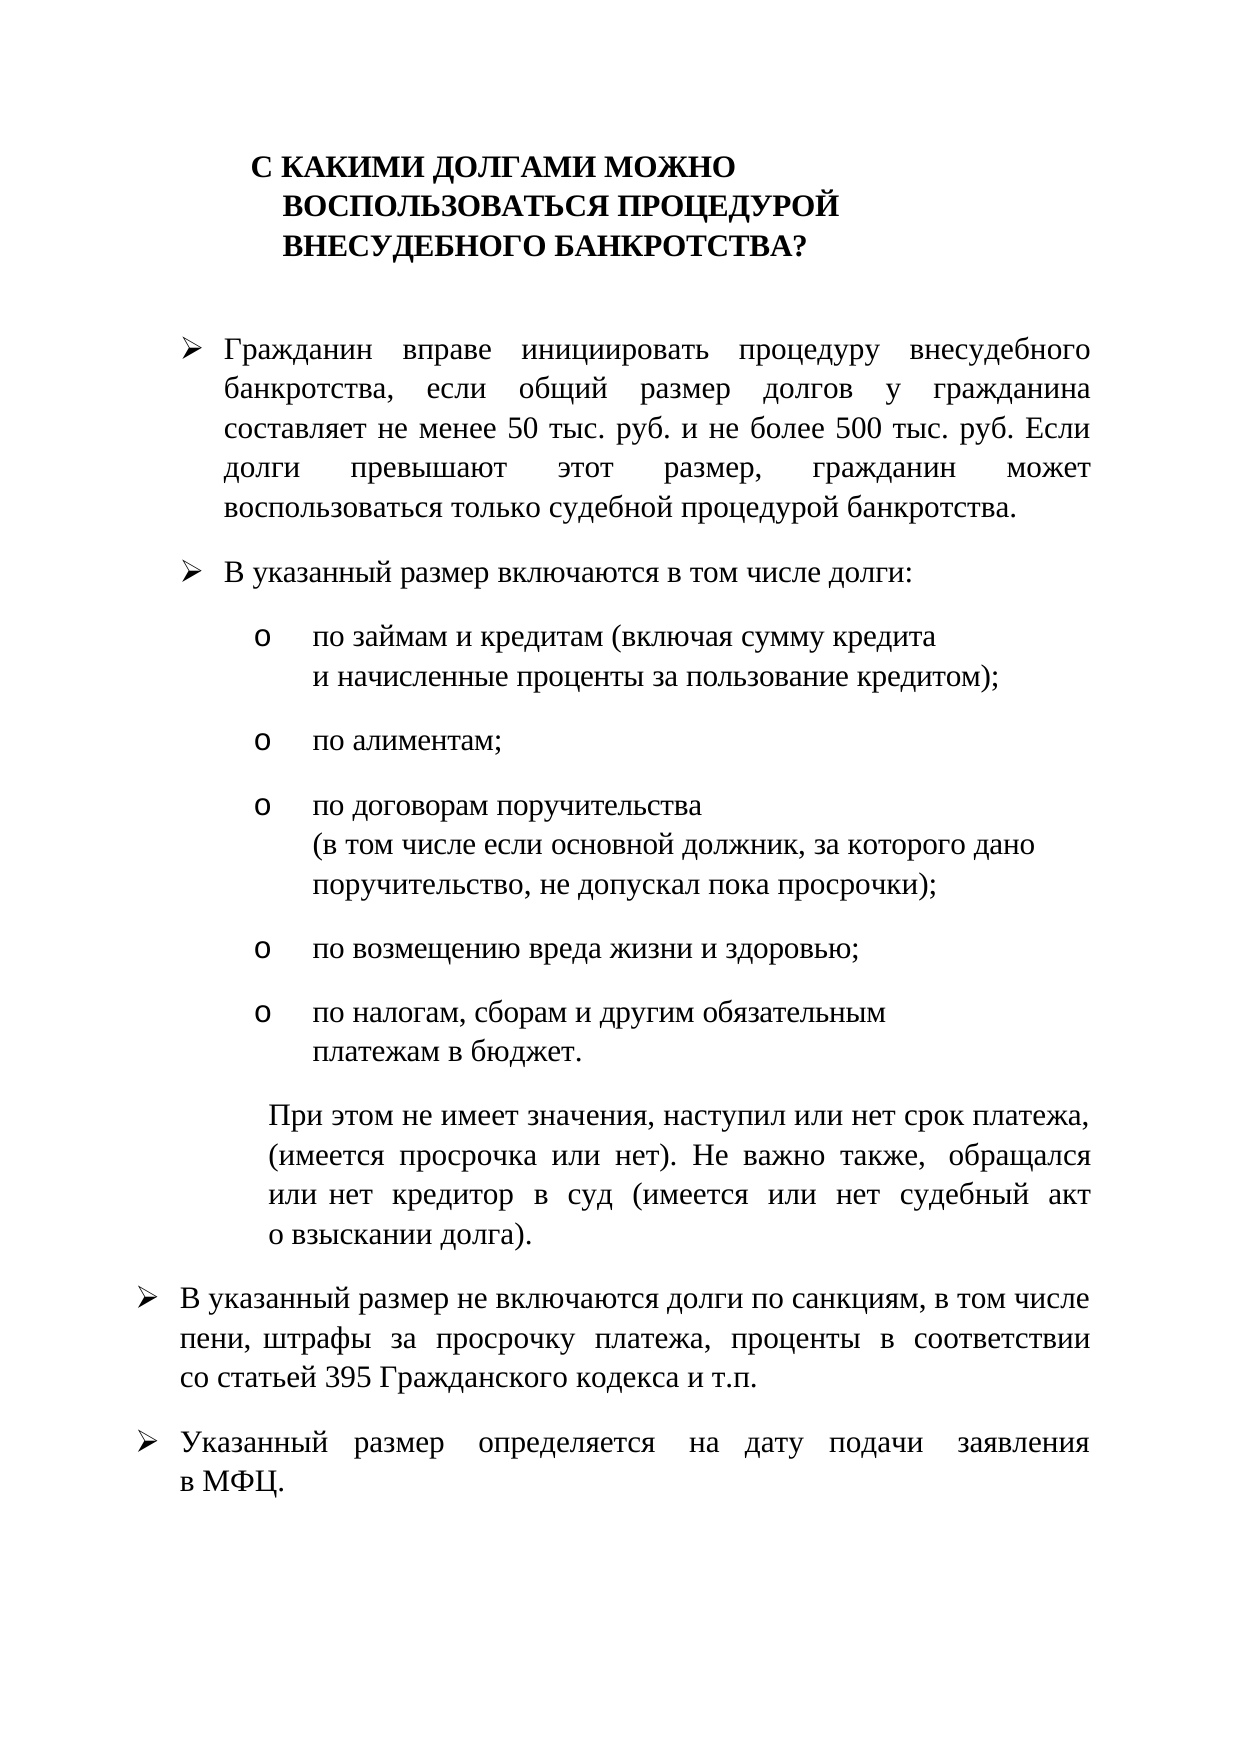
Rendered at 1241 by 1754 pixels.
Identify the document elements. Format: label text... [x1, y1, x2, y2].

list по налогам, сборам и другим обязательным платежам в бюджет. [253, 993, 1012, 1068]
list по договорам поручительства [253, 786, 1192, 824]
text При этом не имеет значения, наступил или нет срок платежа, (имеется просрочка или нет). Не важно также, обращался или нет кредитор в суд (имеется или нет судебный акт о взыскании долга). [268, 1096, 1091, 1251]
text и начисленные проценты за пользование кредитом); [312, 657, 1192, 693]
list по возмещению вреда жизни и здоровью; [253, 929, 1192, 967]
list В указанный размер включаются в том числе долги: [179, 553, 1192, 589]
list по алиментам; [253, 721, 1192, 760]
list по займам и кредитам (включая сумму кредита [253, 617, 1192, 656]
list В указанный размер не включаются долги по санкциям, в том числе пени, штрафы за просрочку платежа, проценты в соответствии со статьей 395 Гражданского кодекса и т.п. [135, 1279, 1091, 1394]
list Указанный размер определяется на дату подачи заявления в МФЦ. [135, 1423, 1091, 1498]
text (в том числе если основной должник, за которого дано поручительство, не допускал пока просрочки); [312, 825, 1192, 901]
list Гражданин вправе инициировать процедуру внесудебного банкротства, если общий размер долгов у гражданина составляет не менее 50 тыс. руб. и не более 500 тыс. руб. Если долги превышают этот размер, гражданин может воспользоваться только судебной процедурой банкротства. [179, 330, 1091, 524]
text С КАКИМИ ДОЛГАМИ МОЖНО ВОСПОЛЬЗОВАТЬСЯ ПРОЦЕДУРОЙ ВНЕСУДЕБНОГО БАНКРОТСТВА? [250, 148, 1065, 263]
